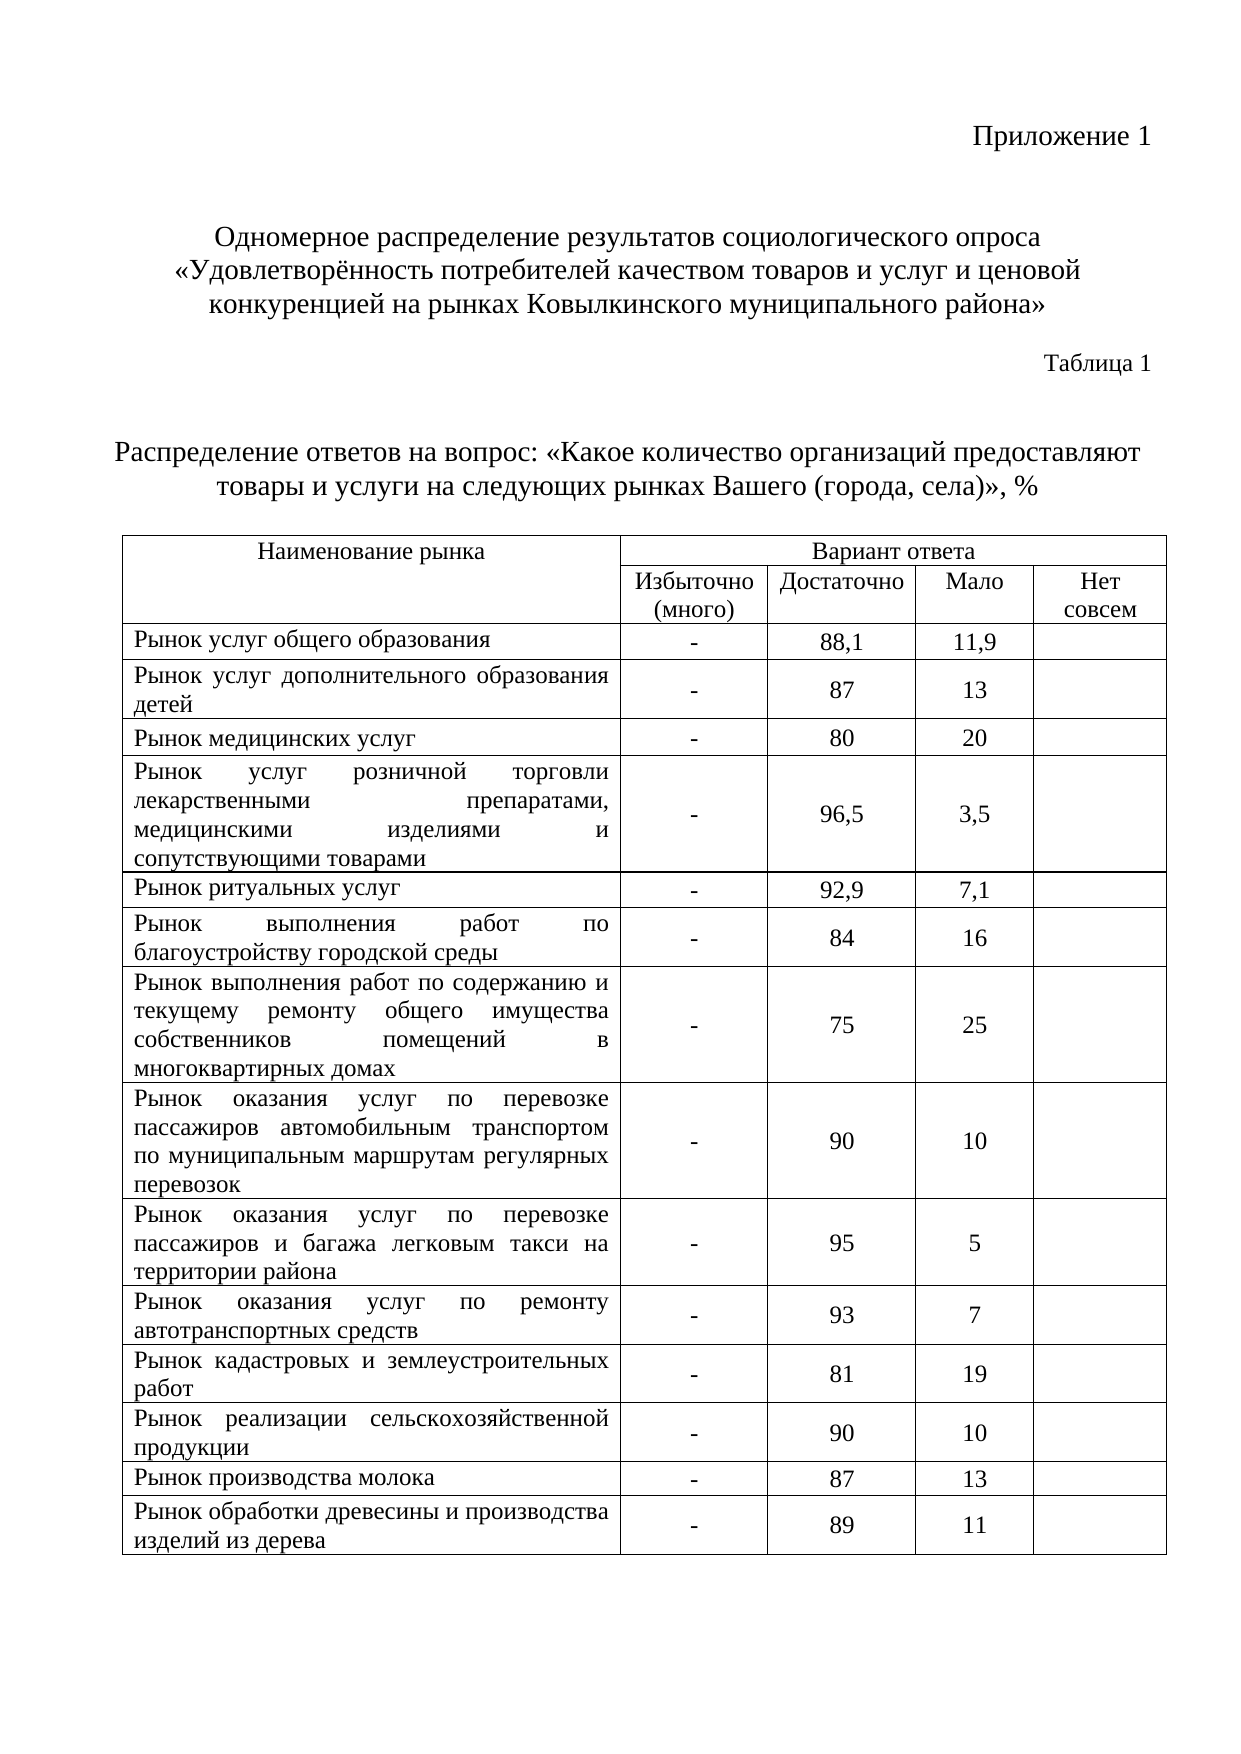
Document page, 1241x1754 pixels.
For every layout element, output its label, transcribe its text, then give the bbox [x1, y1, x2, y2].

table_header Вариант ответа [621, 536, 1166, 565]
table_cell Рынок выполнения работ по благоустройству городской среды [123, 908, 620, 966]
table_header Наименование рынка [123, 536, 620, 623]
table_cell 11 [916, 1496, 1033, 1554]
table_cell - [621, 908, 767, 966]
table_cell Рынок выполнения работ по содержанию и текущему ремонту общего имущества собственников помещений в многоквартирных домах [123, 967, 620, 1082]
table_cell 90 [768, 1403, 915, 1461]
table_cell - [621, 624, 767, 659]
table_cell 20 [916, 719, 1033, 755]
text Приложение 1 [103, 118, 1152, 152]
table_cell [1034, 1345, 1166, 1402]
table_cell 93 [768, 1286, 915, 1344]
table_cell [1034, 1286, 1166, 1344]
table_cell Рынок реализации сельскохозяйственной продукции [123, 1403, 620, 1461]
table_cell 96,5 [768, 756, 915, 871]
table_cell 87 [768, 660, 915, 718]
table_cell Рынок оказания услуг по перевозке пассажиров автомобильным транспортом по муниципальным маршрутам регулярных перевозок [123, 1083, 620, 1198]
table_cell Рынок производства молока [123, 1462, 620, 1495]
table_cell 19 [916, 1345, 1033, 1402]
table_cell [1034, 624, 1166, 659]
table_cell [1034, 1496, 1166, 1554]
table_cell 11,9 [916, 624, 1033, 659]
table_cell Рынок медицинских услуг [123, 719, 620, 755]
table_cell [1034, 756, 1166, 871]
table_cell 92,9 [768, 873, 915, 907]
table_cell - [621, 1286, 767, 1344]
table_cell - [621, 1083, 767, 1198]
table_cell Рынок ритуальных услуг [123, 873, 620, 907]
table_cell 84 [768, 908, 915, 966]
table_cell Рынок обработки древесины и производства изделий из дерева [123, 1496, 620, 1554]
text Одномерное распределение результатов социологического опроса «Удовлетворённость потребителей качеством товаров и услуг и ценовой конкуренцией на рынках Ковылкинского муниципального района» [103, 219, 1152, 319]
table_cell [1034, 660, 1166, 718]
table_cell [1034, 1462, 1166, 1495]
table_cell 7,1 [916, 873, 1033, 907]
table_cell 10 [916, 1083, 1033, 1198]
table_cell 7 [916, 1286, 1033, 1344]
table_cell - [621, 1403, 767, 1461]
table_cell [1034, 1199, 1166, 1285]
table_cell Рынок кадастровых и землеустроительных работ [123, 1345, 620, 1402]
table_cell Достаточно [768, 566, 915, 623]
table_cell [1034, 1083, 1166, 1198]
table_cell Мало [916, 566, 1033, 623]
table_cell Рынок услуг общего образования [123, 624, 620, 659]
table_cell - [621, 1496, 767, 1554]
table_cell [1034, 719, 1166, 755]
table_cell - [621, 660, 767, 718]
table_cell Нет совсем [1034, 566, 1166, 623]
table_cell - [621, 756, 767, 871]
table_cell 90 [768, 1083, 915, 1198]
table_cell Рынок услуг розничной торговли лекарственными препаратами, медицинскими изделиями и сопутствующими товарами [123, 756, 620, 871]
table_cell 5 [916, 1199, 1033, 1285]
text Распределение ответов на вопрос: «Какое количество организаций предоставляют товары и услуги на следующих рынках Вашего (города, села)», % [103, 434, 1152, 501]
table_cell Рынок оказания услуг по перевозке пассажиров и багажа легковым такси на территории района [123, 1199, 620, 1285]
table_cell 13 [916, 660, 1033, 718]
table_cell [1034, 967, 1166, 1082]
table_cell - [621, 1199, 767, 1285]
table_cell 3,5 [916, 756, 1033, 871]
table_cell 25 [916, 967, 1033, 1082]
table_cell 81 [768, 1345, 915, 1402]
table_cell - [621, 1345, 767, 1402]
table_cell 13 [916, 1462, 1033, 1495]
table_cell - [621, 967, 767, 1082]
table_cell 80 [768, 719, 915, 755]
table_cell 87 [768, 1462, 915, 1495]
table_cell - [621, 719, 767, 755]
table_cell - [621, 873, 767, 907]
table_cell 95 [768, 1199, 915, 1285]
table_cell 88,1 [768, 624, 915, 659]
table_cell 89 [768, 1496, 915, 1554]
table_cell Рынок оказания услуг по ремонту автотранспортных средств [123, 1286, 620, 1344]
table_cell [1034, 908, 1166, 966]
table_cell - [621, 1462, 767, 1495]
table_cell Рынок услуг дополнительного образования детей [123, 660, 620, 718]
table_cell 75 [768, 967, 915, 1082]
table_cell Избыточно (много) [621, 566, 767, 623]
table_cell [1034, 873, 1166, 907]
text Таблица 1 [103, 348, 1152, 377]
table_cell 16 [916, 908, 1033, 966]
table_cell [1034, 1403, 1166, 1461]
table_cell 10 [916, 1403, 1033, 1461]
